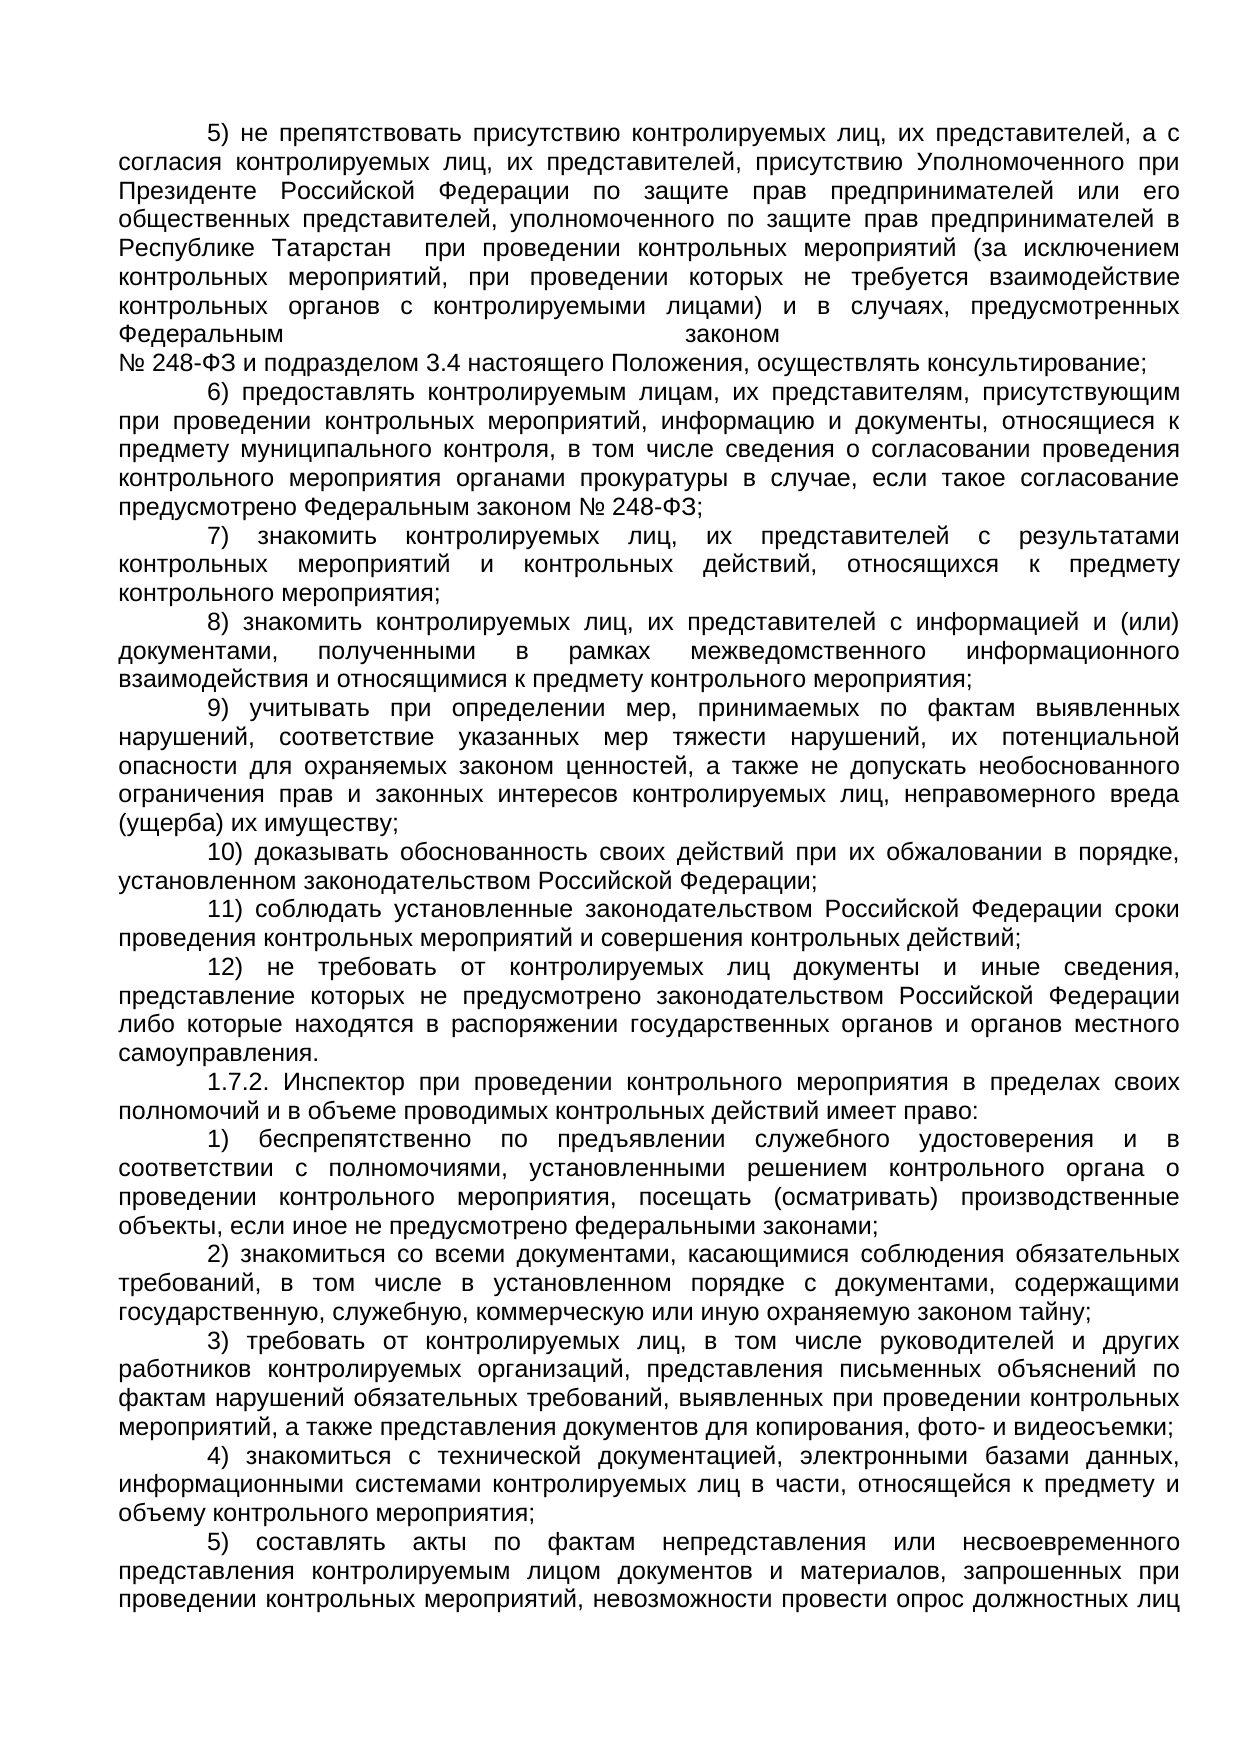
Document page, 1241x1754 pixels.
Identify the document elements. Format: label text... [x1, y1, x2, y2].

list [118, 1527, 1181, 1613]
list 9) учитывать при определении мер, принимаемых по фактам выявленных нарушений, соответствие указанных мер тяжести нарушений, их потенциальной опасности для охраняемых законом ценностей, а также не допускать необоснованного ограничения прав и законных интересов контролируемых лиц, неправомерного вреда (ущерба) их имуществу; [118, 693, 1181, 837]
list 2) знакомиться со всеми документами, касающимися соблюдения обязательных требований, в том числе в установленном порядке с документами, содержащими государственную, служебную, коммерческую или иную охраняемую законом тайну; [118, 1239, 1181, 1326]
list 6) предоставлять контролируемым лицам, их представителям, присутствующим при проведении контрольных мероприятий, информацию и документы, относящиеся к предмету муниципального контроля, в том числе сведения о согласовании проведения контрольного мероприятия органами прокуратуры в случае, если такое согласование предусмотрено Федеральным законом № 248-ФЗ; [118, 377, 1181, 521]
list 8) знакомить контролируемых лиц, их представителей с информацией и (или) документами, полученными в рамках межведомственного информационного взаимодействия и относящимися к предмету контрольного мероприятия; [118, 607, 1181, 693]
list 12) не требовать от контролируемых лиц документы и иные сведения, представление которых не предусмотрено законодательством Российской Федерации либо которые находятся в распоряжении государственных органов и органов местного самоуправления. [118, 952, 1181, 1067]
list 1.7.2. Инспектор при проведении контрольного мероприятия в пределах своих полномочий и в объеме проводимых контрольных действий имеет право: [118, 1067, 1181, 1124]
list 11) соблюдать установленные законодательством Российской Федерации сроки проведения контрольных мероприятий и совершения контрольных действий; [118, 894, 1181, 952]
list 10) доказывать обоснованность своих действий при их обжаловании в порядке, установленном законодательством Российской Федерации; [118, 837, 1181, 894]
list 5) не препятствовать присутствию контролируемых лиц, их представителей, а с согласия контролируемых лиц, их представителей, присутствию Уполномоченного при Президенте Российской Федерации по защите прав предпринимателей или его общественных представителей, уполномоченного по защите прав предпринимателей в Республике Татарстан при проведении контрольных мероприятий (за исключением контрольных мероприятий, при проведении которых не требуется взаимодействие контрольных органов с контролируемыми лицами) и в случаях, предусмотренных Федеральным законом № 248-ФЗ и подразделом 3.4 настоящего Положения, осуществлять консультирование; [118, 118, 1181, 377]
list 1) беспрепятственно по предъявлении служебного удостоверения и в соответствии с полномочиями, установленными решением контрольного органа о проведении контрольного мероприятия, посещать (осматривать) производственные объекты, если иное не предусмотрено федеральными законами; [118, 1124, 1181, 1239]
list 3) требовать от контролируемых лиц, в том числе руководителей и других работников контролируемых организаций, представления письменных объяснений по фактам нарушений обязательных требований, выявленных при проведении контрольных мероприятий, а также представления документов для копирования, фото- и видеосъемки; [118, 1326, 1181, 1441]
list 7) знакомить контролируемых лиц, их представителей с результатами контрольных мероприятий и контрольных действий, относящихся к предмету контрольного мероприятия; [118, 521, 1181, 607]
list 4) знакомиться с технической документацией, электронными базами данных, информационными системами контролируемых лиц в части, относящейся к предмету и объему контрольного мероприятия; [118, 1441, 1181, 1527]
